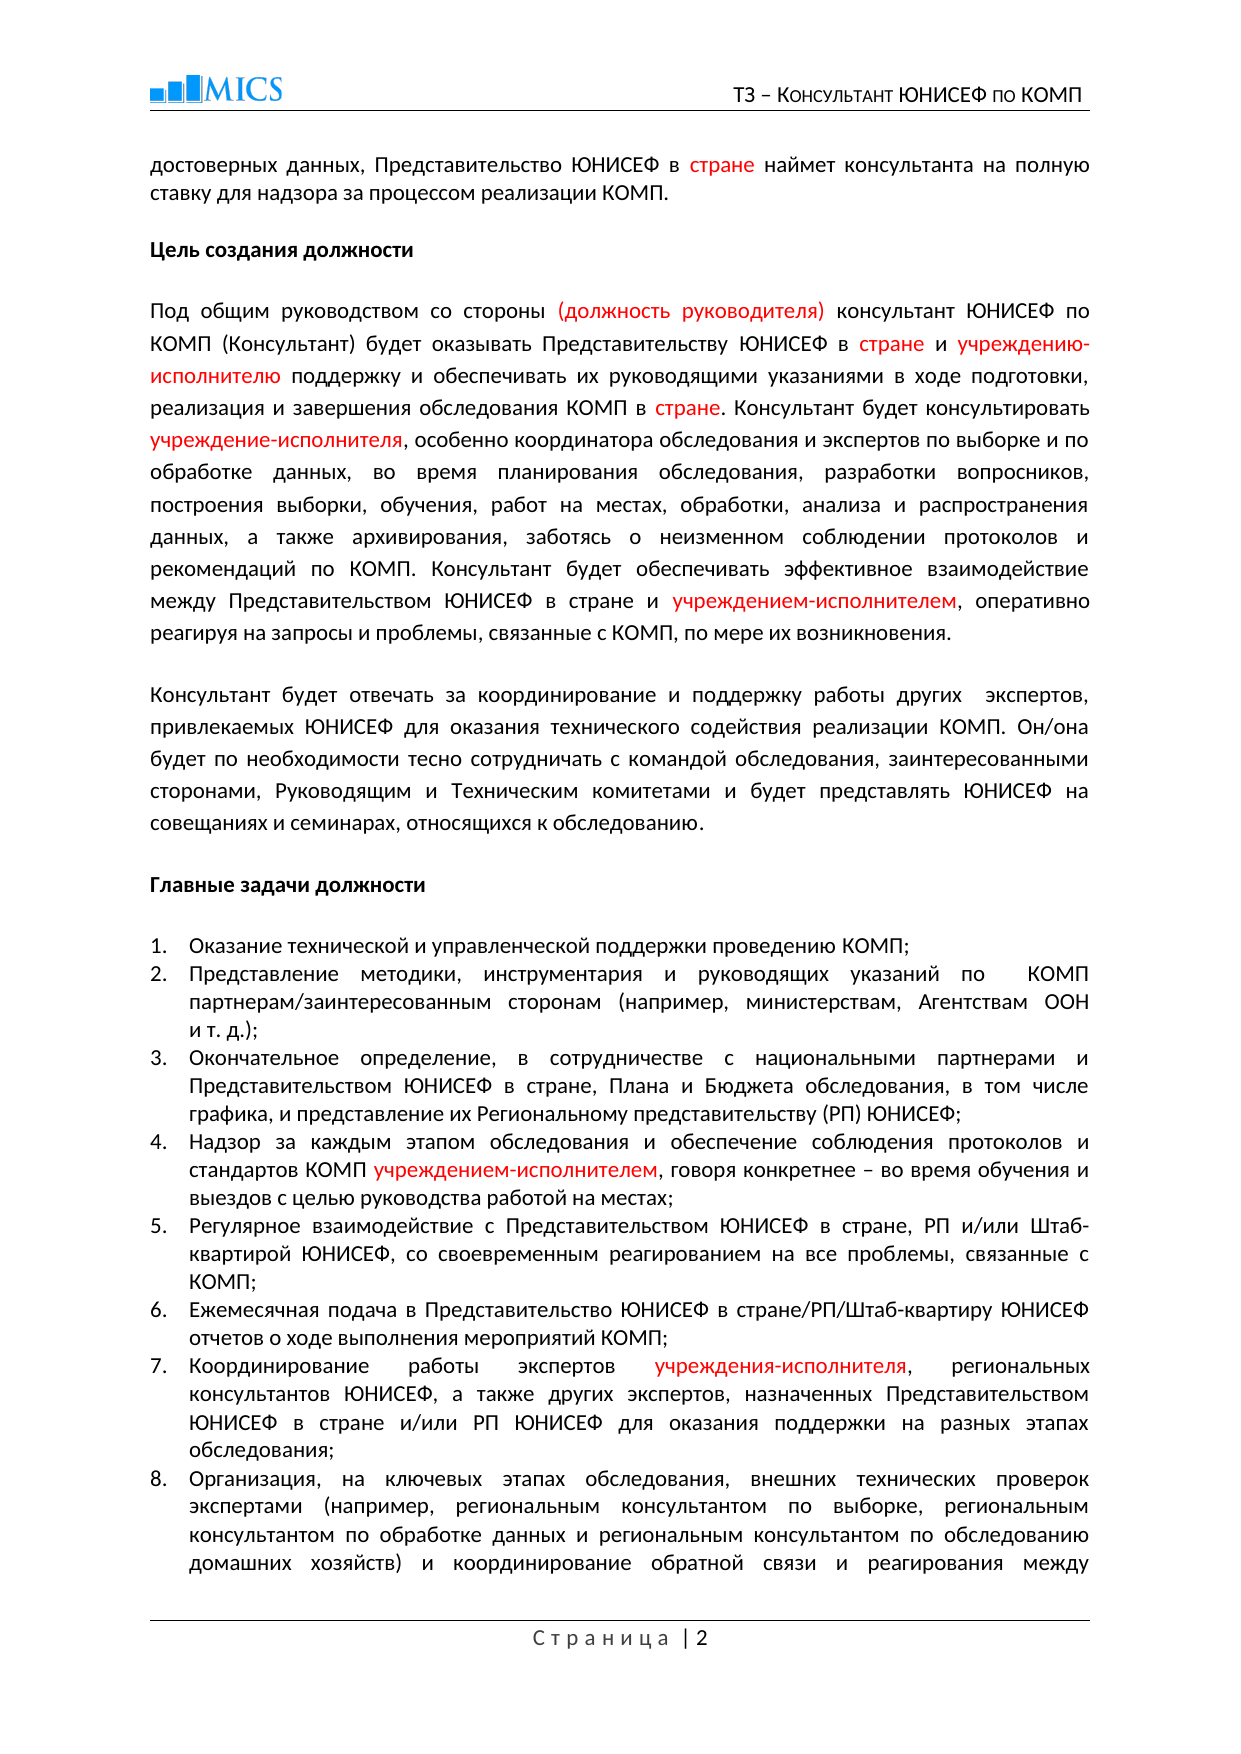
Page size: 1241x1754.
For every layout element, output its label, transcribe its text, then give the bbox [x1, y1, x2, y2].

list Регулярное взаимодействие с Представительством ЮНИСЕФ в стране, РП и/или Штаб-квартирой ЮНИСЕФ, со своевременным реагированием на все проблемы, связанные с КОМП; [150, 1211, 1090, 1296]
text Главные задачи должности [150, 870, 1090, 898]
text Под общим руководством со стороны (должность руководителя) консультант ЮНИСЕФ по КОМП (Консультант) будет оказывать Представительству ЮНИСЕФ в стране и учреждению-исполнителю поддержку и обеспечивать их руководящими указаниями в ходе подготовки, реализация и завершения обследования КОМП в стране. Консультант будет консультировать учреждение-исполнителя, особенно координатора обследования и экспертов по выборке и по обработке данных, во время планирования обследования, разработки вопросников, построения выборки, обучения, работ на местах, обработки, анализа и распространения данных, а также архивирования, заботясь о неизменном соблюдении протоколов и рекомендаций по КОМП. Консультант будет обеспечивать эффективное взаимодействие между Представительством ЮНИСЕФ в стране и учреждением-исполнителем, оперативно реагируя на запросы и проблемы, связанные с КОМП, по мере их возникновения. [150, 297, 1090, 646]
list Ежемесячная подача в Представительство ЮНИСЕФ в стране/РП/Штаб-квартиру ЮНИСЕФ отчетов о ходе выполнения мероприятий КОМП; [150, 1296, 1090, 1352]
list Оказание технической и управленческой поддержки проведению КОМП; [150, 931, 1090, 959]
list Надзор за каждым этапом обследования и обеспечение соблюдения протоколов и стандартов КОМП учреждением-исполнителем, говоря конкретнее – во время обучения и выездов с целью руководства работой на местах; [150, 1127, 1090, 1211]
text Консультант будет отвечать за координирование и поддержку работы других экспертов, привлекаемых ЮНИСЕФ для оказания технического содействия реализации КОМП. Он/она будет по необходимости тесно сотрудничать с командой обследования, заинтересованными сторонами, Руководящим и Техническим комитетами и будет представлять ЮНИСЕФ на совещаниях и семинарах, относящихся к обследованию. [150, 680, 1090, 837]
list Окончательное определение, в сотрудничестве с национальными партнерами и Представительством ЮНИСЕФ в стране, Плана и Бюджета обследования, в том числе графика, и представление их Региональному представительству (РП) ЮНИСЕФ; [150, 1043, 1090, 1127]
picture [150, 75, 282, 103]
list Представление методики, инструментария и руководящих указаний по КОМП партнерам/заинтересованным сторонам (например, министерствам, Агентствам ООН и т. д.); [150, 959, 1090, 1043]
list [150, 1464, 1090, 1576]
list Координирование работы экспертов учреждения-исполнителя, региональных консультантов ЮНИСЕФ, а также других экспертов, назначенных Представительством ЮНИСЕФ в стране и/или РП ЮНИСЕФ для оказания поддержки на разных этапах обследования; [150, 1352, 1090, 1464]
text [150, 150, 1090, 206]
text Цель создания должности [150, 235, 1090, 263]
